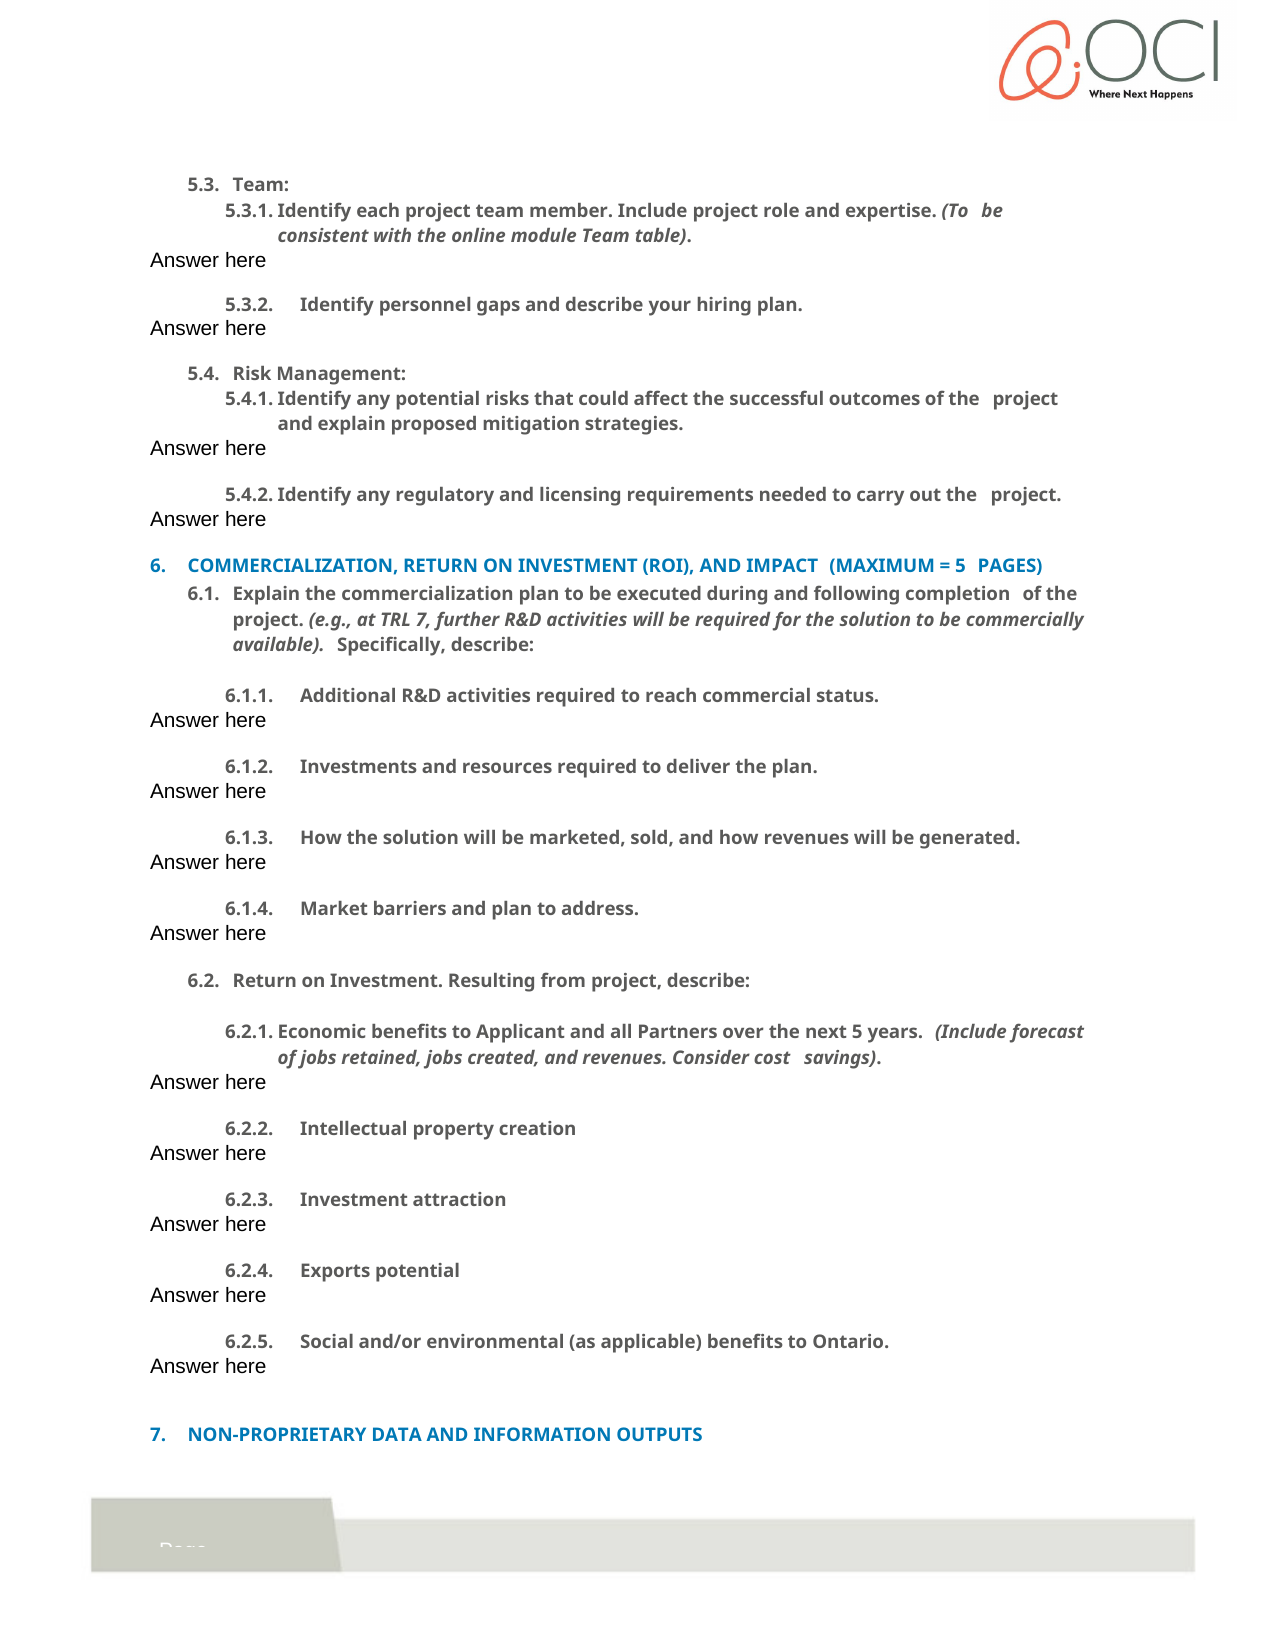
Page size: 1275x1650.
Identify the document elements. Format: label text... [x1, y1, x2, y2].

list NON-PROPRIETARY DATA AND INFORMATION OUTPUTS [150, 1421, 1242, 1447]
subtitle Answer here [150, 316, 1242, 340]
list Identify each project team member. Include project role and expertise. (To be consistent with the online module Team table). [225, 197, 1096, 248]
list Intellectual property creation [225, 1115, 1242, 1141]
list How the solution will be marketed, sold, and how revenues will be generated. [225, 824, 1242, 850]
subtitle Answer here [150, 1283, 1242, 1307]
subtitle Answer here [150, 507, 1242, 531]
list Economic benefits to Applicant and all Partners over the next 5 years. (Include forecast of jobs retained, jobs created, and revenues. Consider cost savings). [225, 1019, 1086, 1070]
list Social and/or environmental (as applicable) benefits to Ontario. [225, 1328, 1242, 1354]
subtitle Answer here [150, 921, 1242, 945]
list Team: [187, 171, 1242, 197]
subtitle Answer here [150, 1212, 1242, 1236]
list COMMERCIALIZATION, RETURN ON INVESTMENT (ROI), AND IMPACT (MAXIMUM = 5 PAGES) [150, 553, 1094, 578]
list Explain the commercialization plan to be executed during and following completion of the project. (e.g., at TRL 7, further R&D activities will be required for the solution to be commercially available). Specifically, describe: [187, 580, 1117, 657]
subtitle Answer here [150, 248, 1242, 272]
subtitle Answer here [150, 850, 1242, 874]
subtitle Answer here [150, 1354, 1242, 1378]
list Investment attraction [225, 1186, 1242, 1212]
subtitle Answer here [150, 708, 1242, 732]
list Risk Management: [187, 362, 1242, 385]
subtitle Answer here [150, 1141, 1242, 1165]
list Return on Investment. Resulting from project, describe: [187, 968, 1242, 993]
list Identify any potential risks that could affect the successful outcomes of the project and explain proposed mitigation strategies. [225, 385, 1094, 436]
list Additional R&D activities required to reach commercial status. [225, 682, 1242, 708]
list Identify any regulatory and licensing requirements needed to carry out the project. [225, 481, 1093, 507]
picture [988, 0, 1237, 121]
list Investments and resources required to deliver the plan. [225, 753, 1242, 779]
subtitle Answer here [150, 779, 1242, 803]
list Identify personnel gaps and describe your hiring plan. [225, 294, 1242, 316]
subtitle Answer here [150, 436, 1242, 460]
list Exports potential [225, 1257, 1242, 1283]
picture [57, 1491, 1230, 1610]
subtitle Answer here [150, 1070, 1242, 1094]
list Market barriers and plan to address. [225, 896, 1242, 921]
